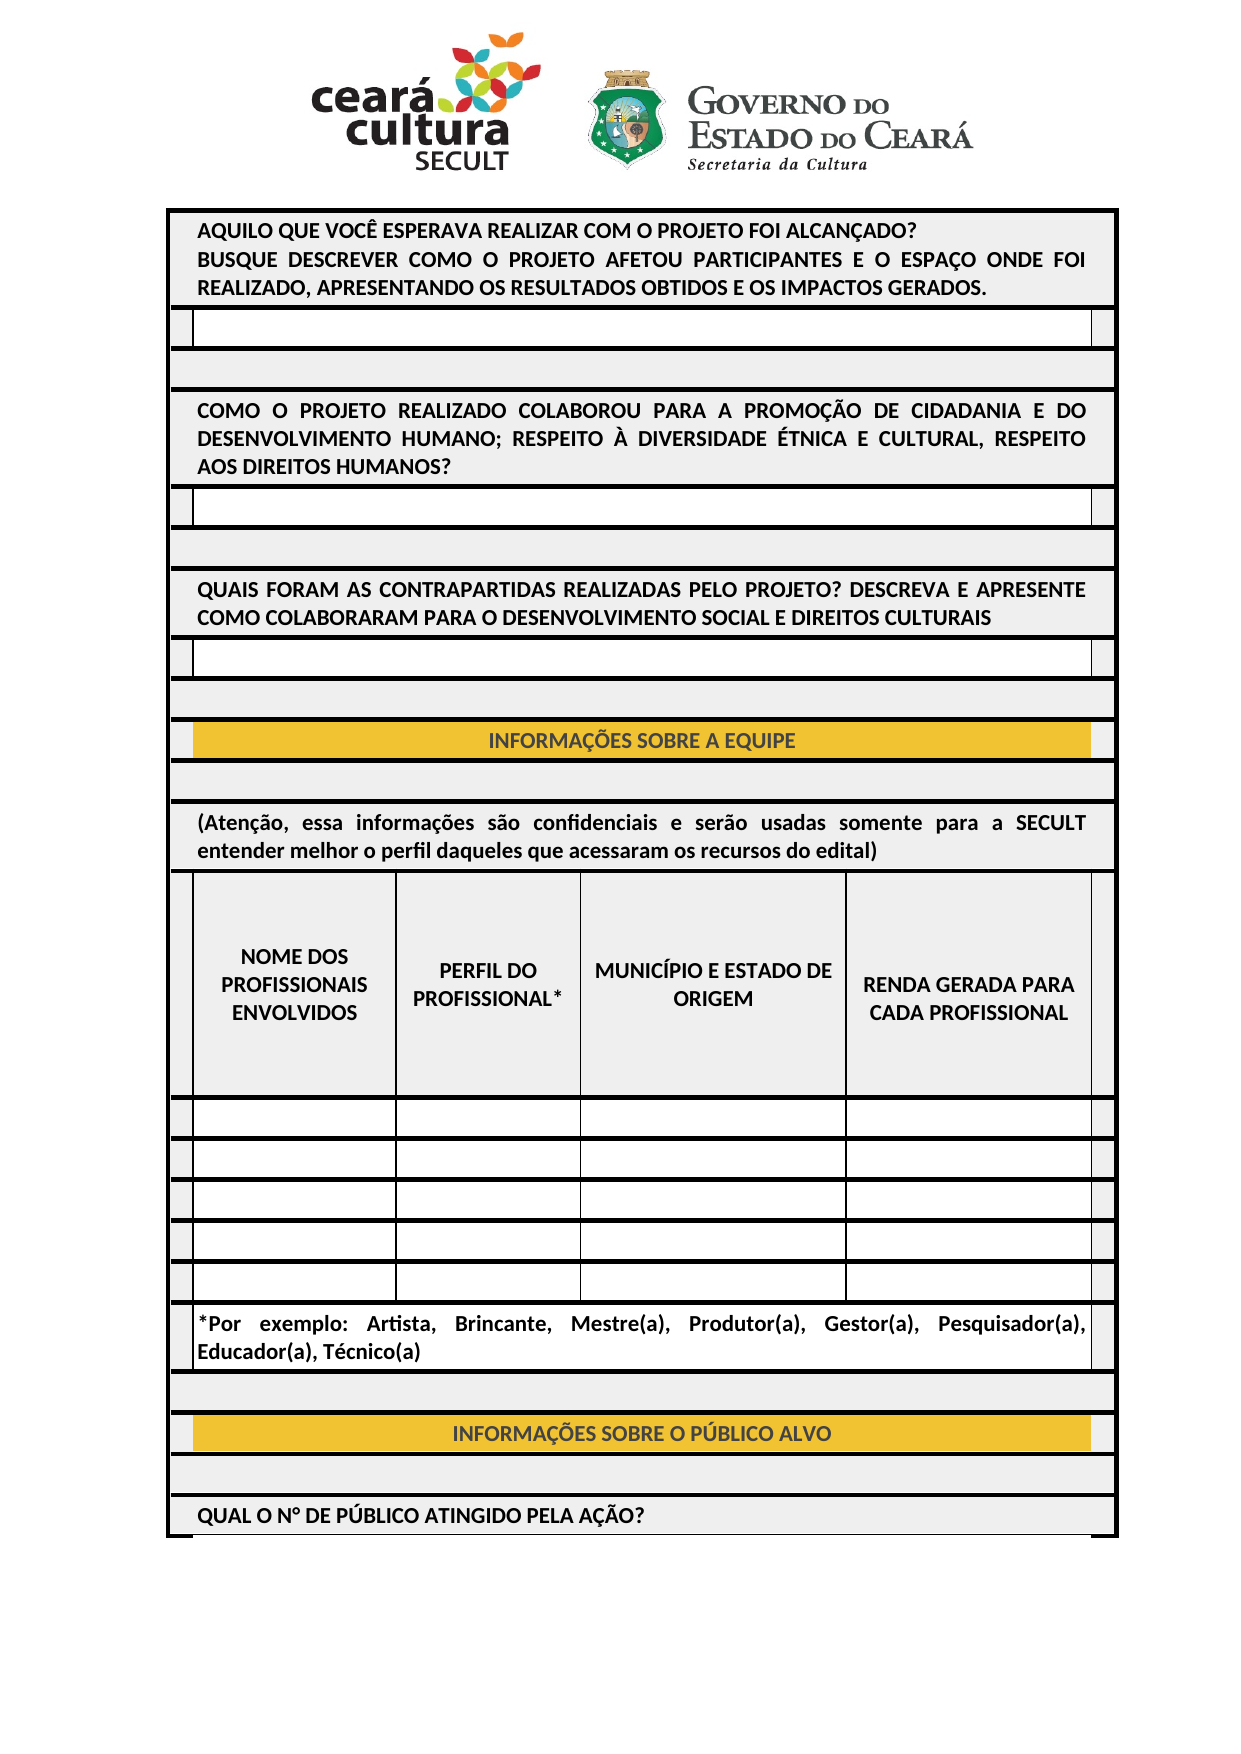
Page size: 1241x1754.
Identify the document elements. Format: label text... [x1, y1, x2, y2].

table_cell RENDA GERADA PARA CADA PROFISSIONAL [847, 873, 1091, 1095]
table_cell [581, 1264, 845, 1300]
table_cell [1091, 681, 1114, 717]
table_cell [580, 763, 690, 799]
table_cell [962, 763, 1091, 799]
table_cell [170, 347, 193, 387]
table_cell [1092, 1182, 1114, 1218]
table_cell [580, 530, 690, 566]
table_cell [847, 1141, 1091, 1177]
table_cell [1091, 351, 1114, 387]
table_cell [396, 1374, 462, 1410]
table_cell [846, 763, 962, 799]
table_cell [1092, 489, 1114, 525]
table_cell [1092, 1305, 1114, 1369]
table_cell [194, 310, 1091, 346]
table_cell (Atenção, essa informações são confidenciais e serão usadas somente para a SECULT entender melhor o perfil daqueles que acessaram os recursos do edital) [193, 804, 1091, 868]
table_cell [170, 1411, 193, 1451]
table_cell *Por exemplo: Artista, Brincante, Mestre(a), Produtor(a), Gestor(a), Pesquisador(a), Educador(a), Técnico(a) [194, 1305, 1091, 1369]
table_cell [170, 213, 193, 305]
table_cell MUNICÍPIO E ESTADO DE ORIGEM [581, 873, 845, 1095]
table_cell [580, 1374, 690, 1410]
table_cell [170, 1494, 193, 1533]
table_cell QUAIS FORAM AS CONTRAPARTIDAS REALIZADAS PELO PROJETO? DESCREVA E APRESENTE COMO COLABORARAM PARA O DESENVOLVIMENTO SOCIAL E DIREITOS CULTURAIS [193, 571, 1091, 635]
table_cell [170, 567, 193, 635]
table_cell [847, 1264, 1091, 1300]
table_cell [1091, 1497, 1114, 1533]
table_cell [1091, 1374, 1114, 1410]
table_cell [962, 530, 1091, 566]
table_cell [690, 1374, 846, 1410]
table_cell [170, 306, 192, 346]
table_cell [397, 1100, 580, 1136]
table_cell PERFIL DO PROFISSIONAL* [397, 873, 580, 1095]
table_cell [1092, 873, 1114, 1095]
table_cell [462, 1456, 580, 1492]
table_cell [580, 1456, 690, 1492]
table_cell [193, 530, 396, 566]
table_cell [193, 351, 396, 387]
table_cell [170, 1370, 193, 1410]
table_cell [170, 1260, 192, 1300]
table_cell [170, 388, 193, 484]
table_cell [170, 759, 193, 799]
table_cell [846, 530, 962, 566]
table_cell [396, 351, 462, 387]
table_cell [170, 677, 193, 717]
table_cell [846, 1374, 962, 1410]
table_cell [397, 1223, 580, 1259]
table_cell [170, 1137, 192, 1177]
table_cell [170, 718, 193, 758]
table_cell [1091, 571, 1114, 635]
table_cell [170, 526, 193, 566]
table_cell [170, 1178, 192, 1218]
table_cell [581, 1141, 845, 1177]
table_cell [962, 1374, 1091, 1410]
table_cell [170, 1301, 192, 1369]
table_cell [846, 1456, 962, 1492]
table_cell [690, 681, 846, 717]
picture [303, 0, 982, 208]
table_cell [1091, 530, 1114, 566]
table_cell [1091, 722, 1114, 758]
table_cell [1092, 1100, 1114, 1136]
table_cell [690, 530, 846, 566]
table_cell [397, 1141, 580, 1177]
table_cell [580, 681, 690, 717]
table_cell [1091, 1415, 1114, 1451]
table_cell [396, 1456, 462, 1492]
table_cell [1091, 763, 1114, 799]
table_cell [396, 763, 462, 799]
table_cell [847, 1223, 1091, 1259]
table_cell [962, 1456, 1091, 1492]
table_cell [580, 351, 690, 387]
table_cell [170, 1096, 192, 1136]
table_cell [690, 351, 846, 387]
table_cell [1092, 1223, 1114, 1259]
table_cell [846, 351, 962, 387]
table_cell [194, 489, 1091, 525]
table_cell [962, 351, 1091, 387]
table_cell [462, 351, 580, 387]
table_cell [396, 681, 462, 717]
table_cell [462, 530, 580, 566]
table_cell [1092, 640, 1114, 676]
table_cell INFORMAÇÕES SOBRE A EQUIPE [193, 722, 1091, 758]
table_cell INFORMAÇÕES SOBRE O PÚBLICO ALVO [193, 1415, 1091, 1451]
table_cell [170, 870, 192, 1095]
table_cell [847, 1100, 1091, 1136]
table_cell [194, 1264, 395, 1300]
table_cell [690, 1456, 846, 1492]
table_cell [1092, 1141, 1114, 1177]
table_cell [462, 763, 580, 799]
table_cell [462, 1374, 580, 1410]
table_cell [170, 636, 192, 676]
table_cell [193, 1374, 396, 1410]
table_cell [170, 1219, 192, 1259]
table_cell [194, 1182, 395, 1218]
table_cell COMO O PROJETO REALIZADO COLABOROU PARA A PROMOÇÃO DE CIDADANIA E DO DESENVOLVIMENTO HUMANO; RESPEITO À DIVERSIDADE ÉTNICA E CULTURAL, RESPEITO AOS DIREITOS HUMANOS? [193, 392, 1091, 484]
table_cell [193, 681, 396, 717]
table_cell [170, 485, 192, 525]
table_cell [962, 681, 1091, 717]
table_cell [690, 763, 846, 799]
table_cell [194, 1141, 395, 1177]
table_cell [1091, 804, 1114, 868]
table_cell [1091, 213, 1114, 305]
table_cell [581, 1100, 845, 1136]
table_cell [194, 640, 1091, 676]
table_cell [397, 1264, 580, 1300]
table_cell [581, 1223, 845, 1259]
table_cell NOME DOS PROFISSIONAIS ENVOLVIDOS [194, 873, 395, 1095]
table_cell AQUILO QUE VOCÊ ESPERAVA REALIZAR COM O PROJETO FOI ALCANÇADO? BUSQUE DESCREVER COMO O PROJETO AFETOU PARTICIPANTES E O ESPAÇO ONDE FOI REALIZADO, APRESENTANDO OS RESULTADOS OBTIDOS E OS IMPACTOS GERADOS. [193, 213, 1091, 305]
table_cell [1091, 1456, 1114, 1492]
table_cell [194, 1223, 395, 1259]
table_cell [170, 1453, 193, 1492]
table_cell [846, 681, 962, 717]
table_cell [462, 681, 580, 717]
table_cell [847, 1182, 1091, 1218]
table_cell [1092, 310, 1114, 346]
table_cell [193, 763, 396, 799]
table_cell [170, 800, 193, 868]
table_cell QUAL O N° DE PÚBLICO ATINGIDO PELA AÇÃO? [193, 1497, 1091, 1533]
table_cell [397, 1182, 580, 1218]
table_cell [1092, 1264, 1114, 1300]
table_cell [1091, 392, 1114, 484]
table_cell [193, 1456, 396, 1492]
table_cell [194, 1100, 395, 1136]
table_cell [581, 1182, 845, 1218]
table_cell [396, 530, 462, 566]
